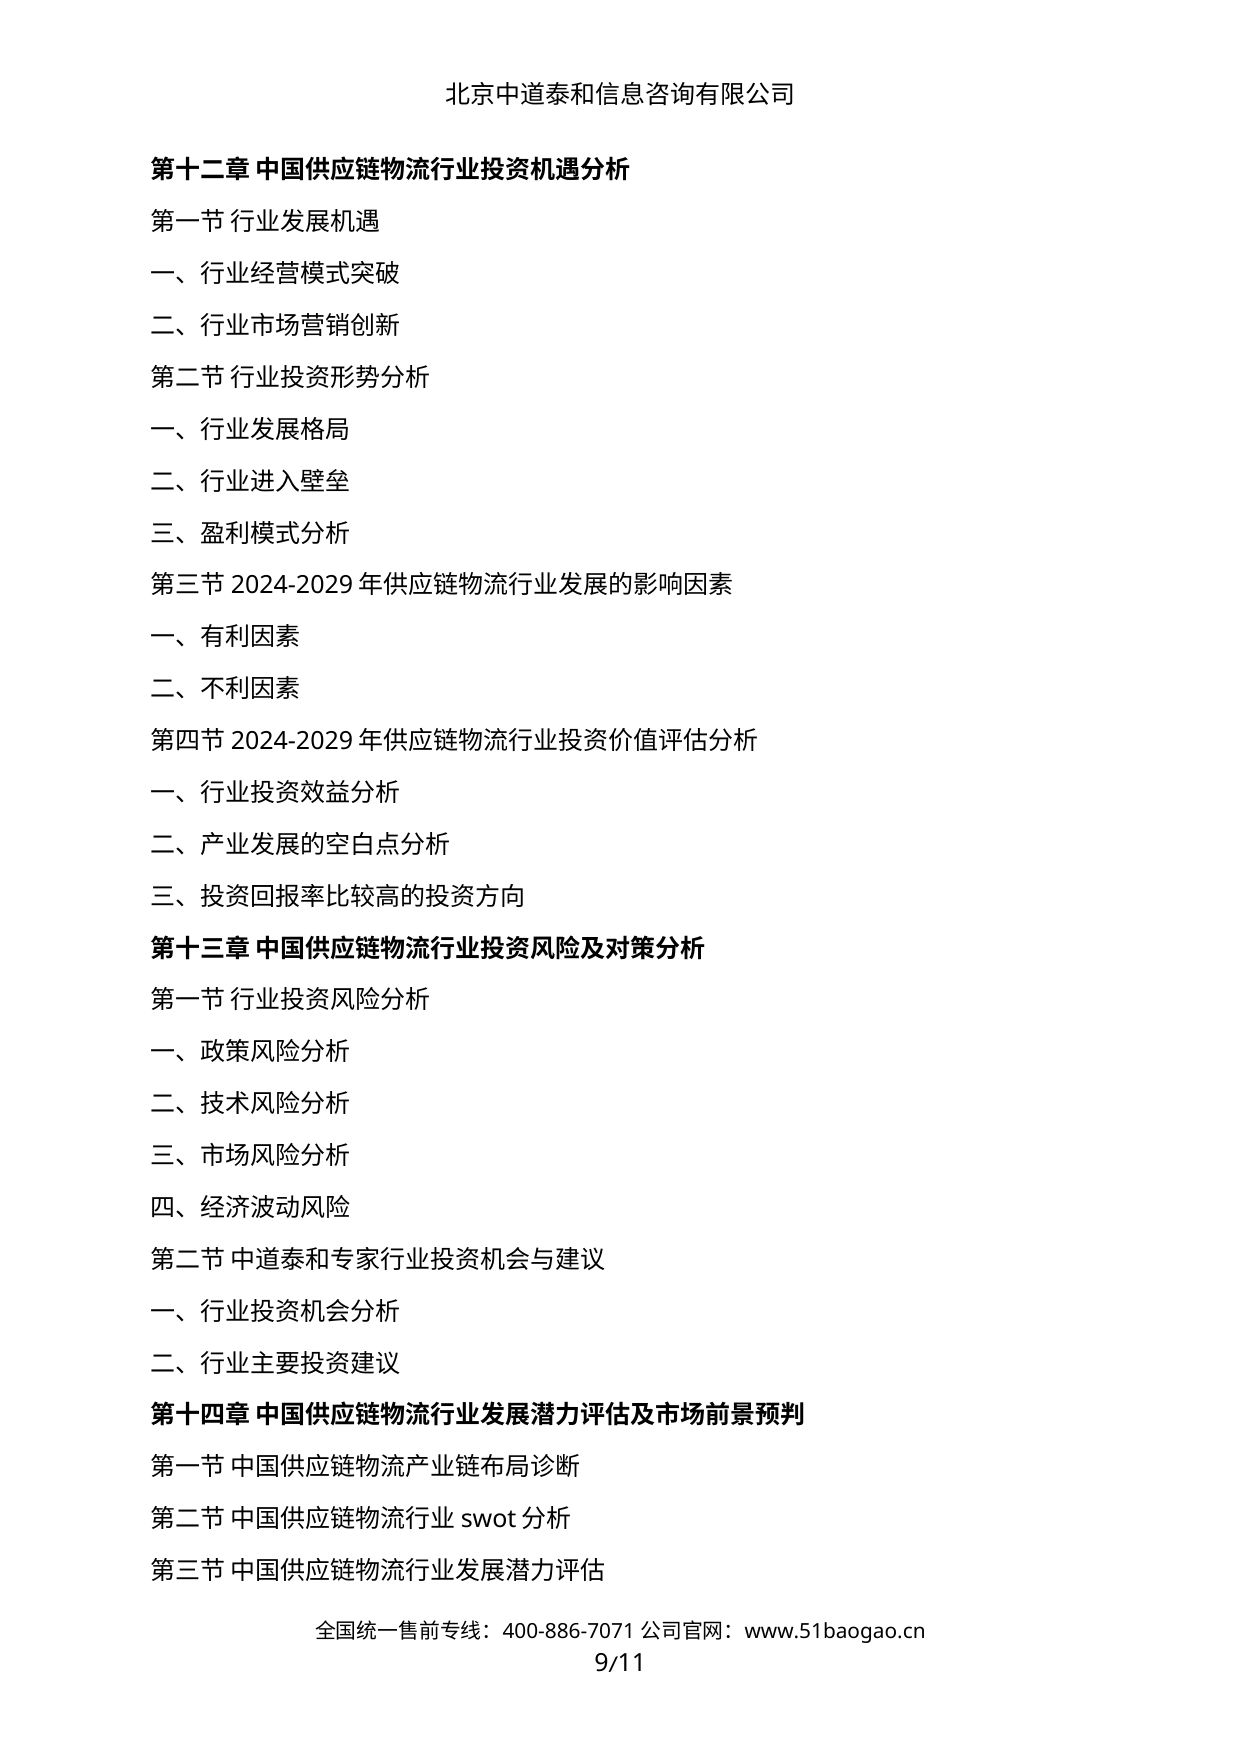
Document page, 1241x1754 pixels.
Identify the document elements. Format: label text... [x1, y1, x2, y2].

text 第一节 行业发展机遇 [150, 202, 1090, 238]
text 第十二章 中国供应链物流行业投资机遇分析 [150, 150, 1090, 186]
text 一、行业经营模式突破 [150, 254, 1090, 290]
text 第一节 行业投资风险分析 [150, 980, 1090, 1016]
text 二、行业市场营销创新 [150, 306, 1090, 342]
text 一、行业投资效益分析 [150, 772, 1090, 809]
text 第四节 2024-2029年供应链物流行业投资价值评估分析 [150, 721, 1090, 757]
text 第一节 中国供应链物流产业链布局诊断 [150, 1447, 1090, 1483]
text 一、政策风险分析 [150, 1032, 1090, 1068]
text 四、经济波动风险 [150, 1187, 1090, 1224]
text 第二节 中道泰和专家行业投资机会与建议 [150, 1239, 1090, 1276]
text 第十四章 中国供应链物流行业发展潜力评估及市场前景预判 [150, 1395, 1090, 1431]
text 第二节 行业投资形势分析 [150, 357, 1090, 394]
text 二、行业进入壁垒 [150, 461, 1090, 497]
text 第二节 中国供应链物流行业swot分析 [150, 1499, 1090, 1535]
text 第三节 2024-2029年供应链物流行业发展的影响因素 [150, 565, 1090, 601]
text 三、投资回报率比较高的投资方向 [150, 876, 1090, 912]
text 一、有利因素 [150, 617, 1090, 653]
text 一、行业发展格局 [150, 409, 1090, 446]
text 二、产业发展的空白点分析 [150, 824, 1090, 861]
text 二、技术风险分析 [150, 1084, 1090, 1120]
text 一、行业投资机会分析 [150, 1291, 1090, 1327]
text 第三节 中国供应链物流行业发展潜力评估 [150, 1551, 1090, 1587]
text 第十三章 中国供应链物流行业投资风险及对策分析 [150, 928, 1090, 964]
text 三、市场风险分析 [150, 1136, 1090, 1172]
text 三、盈利模式分析 [150, 513, 1090, 549]
text 二、不利因素 [150, 669, 1090, 705]
text 二、行业主要投资建议 [150, 1343, 1090, 1379]
